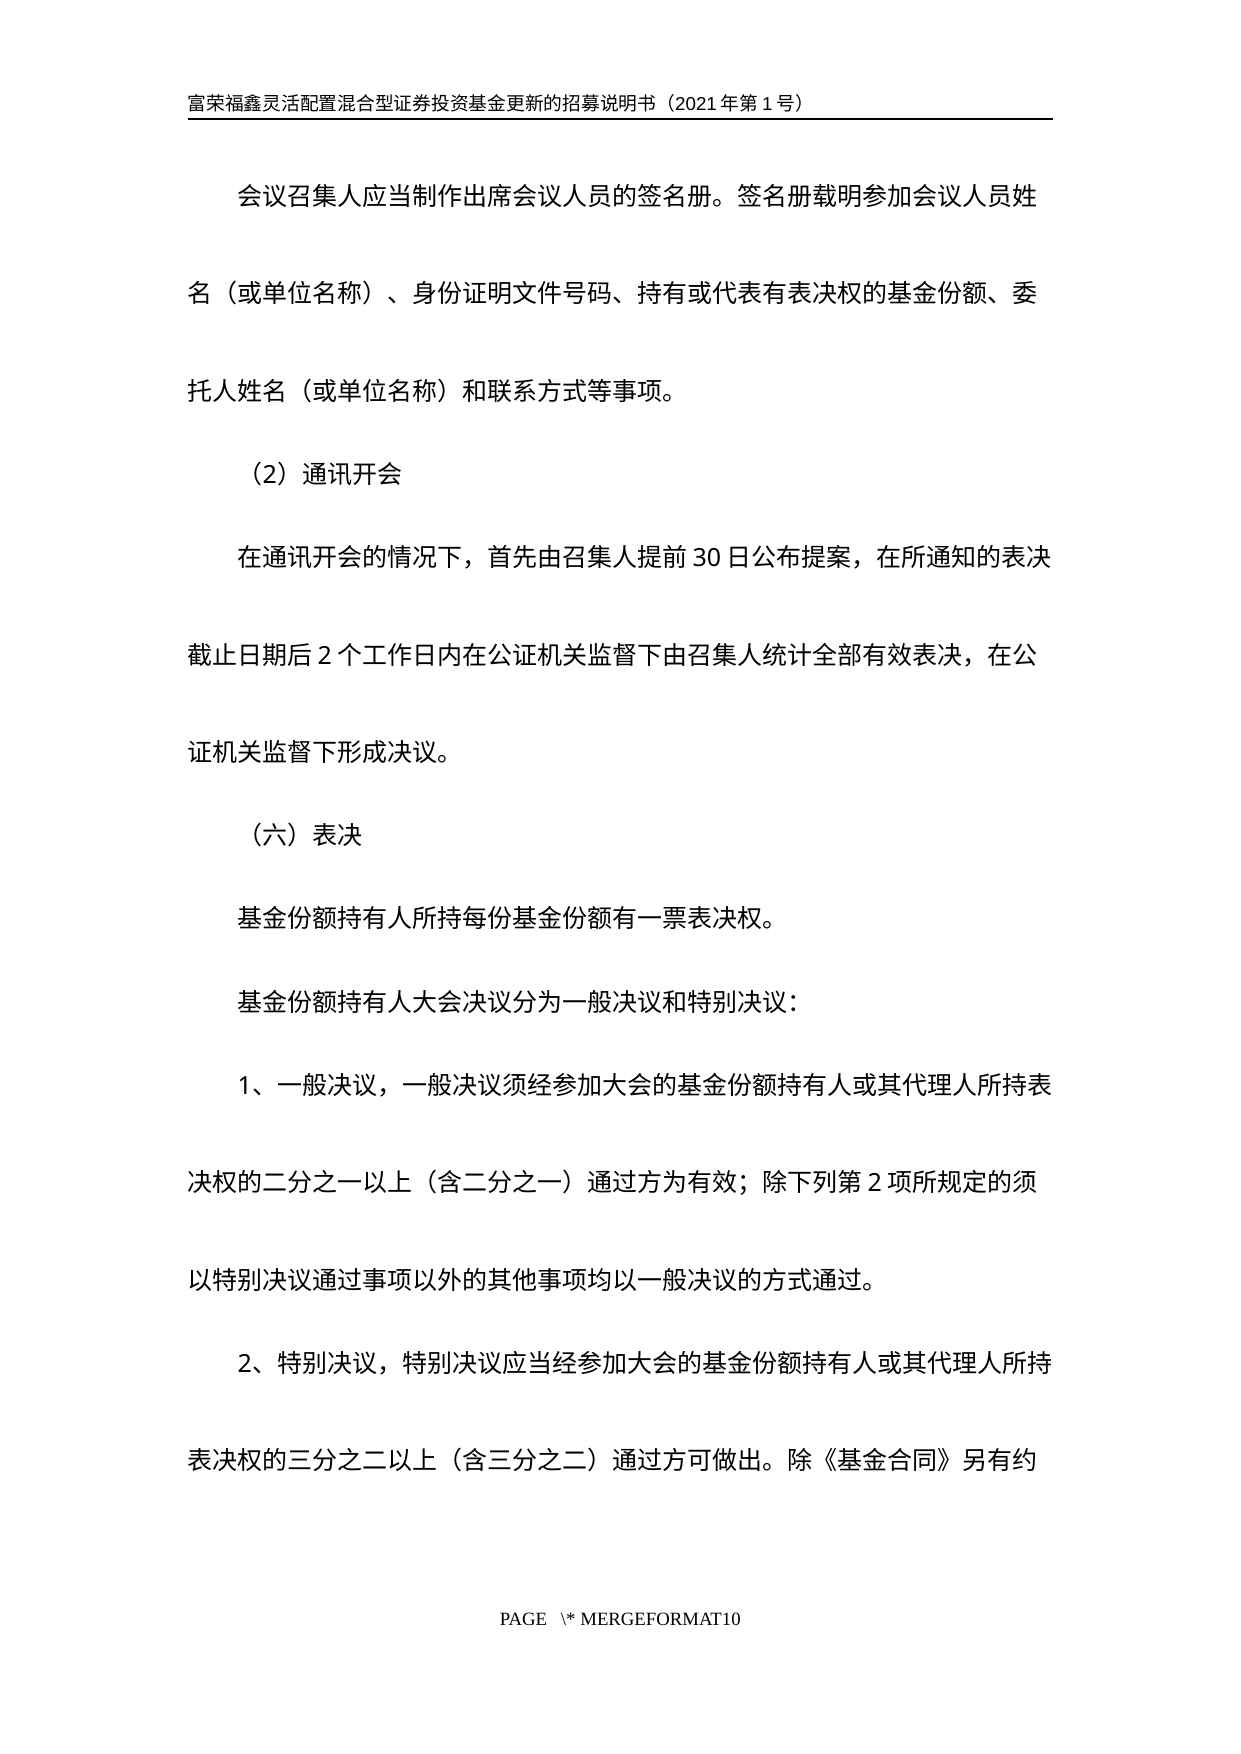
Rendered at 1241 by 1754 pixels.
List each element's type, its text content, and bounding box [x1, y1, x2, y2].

text 会议召集人应当制作出席会议人员的签名册。签名册载明参加会议人员姓名（或单位名称）、身份证明文件号码、持有或代表有表决权的基金份额、委托人姓名（或单位名称）和联系方式等事项。 [187, 162, 1053, 422]
text 在通讯开会的情况下，首先由召集人提前30日公布提案，在所通知的表决截止日期后2个工作日内在公证机关监督下由召集人统计全部有效表决，在公证机关监督下形成决议。 [187, 523, 1053, 783]
text （2）通讯开会 [187, 440, 1053, 505]
text 1、一般决议，一般决议须经参加大会的基金份额持有人或其代理人所持表决权的二分之一以上（含二分之一）通过方为有效；除下列第2项所规定的须以特别决议通过事项以外的其他事项均以一般决议的方式通过。 [187, 1051, 1053, 1311]
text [187, 1329, 1053, 1491]
text 基金份额持有人所持每份基金份额有一票表决权。 [187, 884, 1053, 949]
text （六）表决 [187, 801, 1053, 866]
text 基金份额持有人大会决议分为一般决议和特别决议： [187, 968, 1053, 1033]
